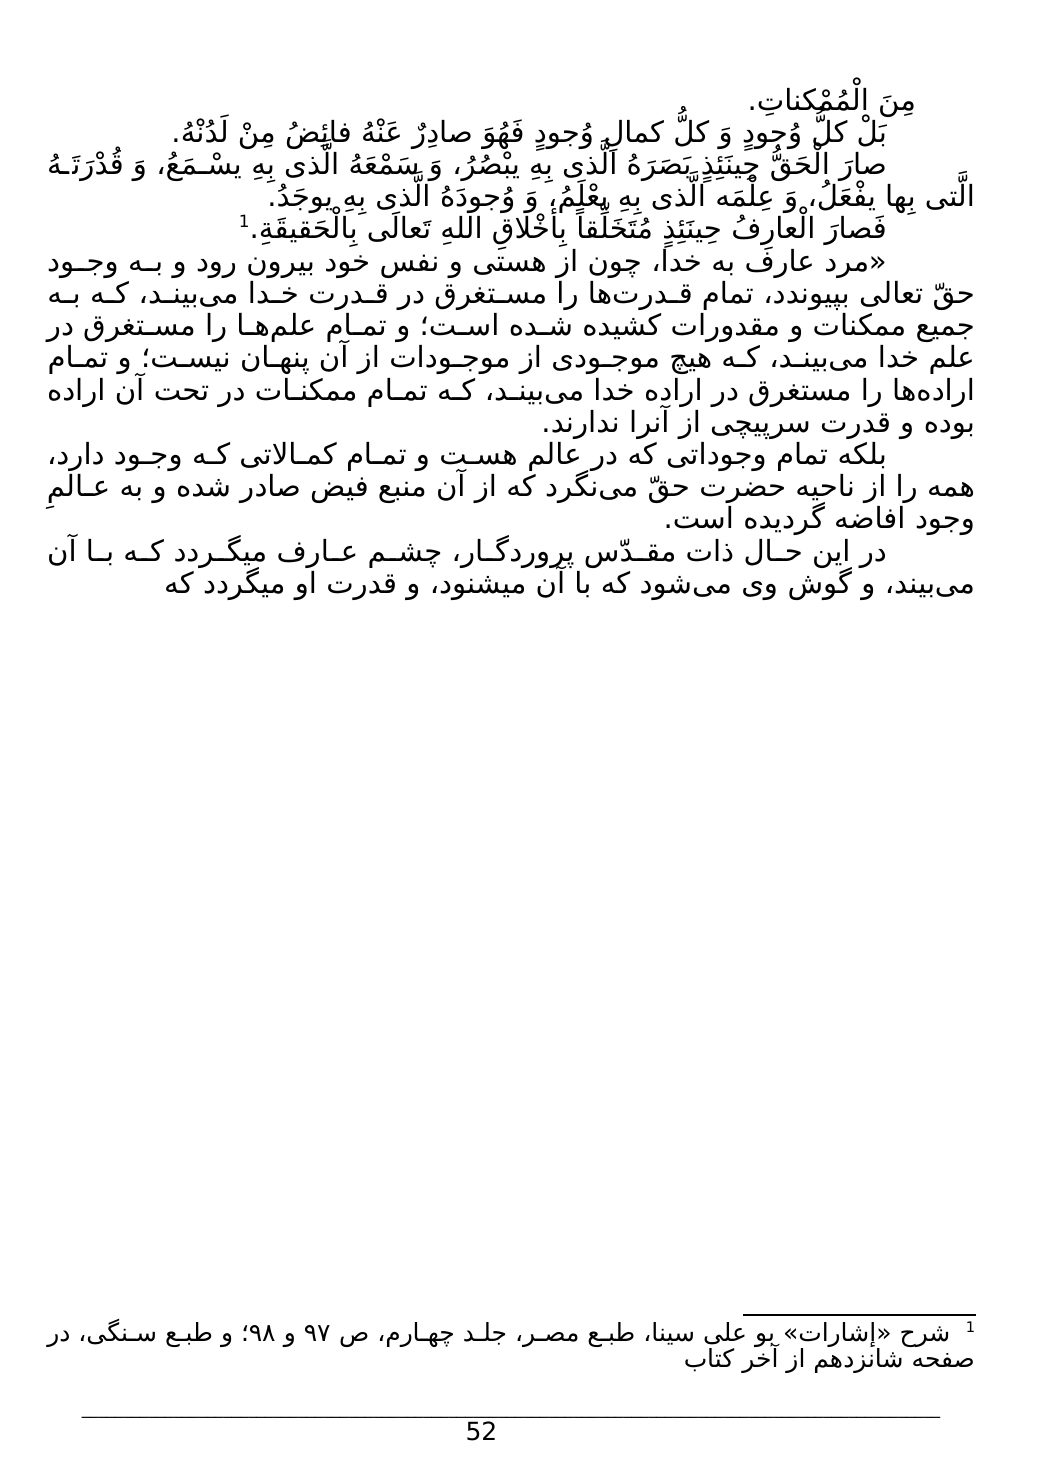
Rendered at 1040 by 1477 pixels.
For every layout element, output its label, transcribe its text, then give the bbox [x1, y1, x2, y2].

text «مرد عارف به خدا، چون از هستى و نفس خود بیرون رود و به وجود حقّ تعالى بپیوندد، تمام قدرت‌ها را مستغرق در قدرت خدا مى‌بیند، كه به جمیع ممكنات و مقدورات كشیده شده است؛ و تمام علم‌ها را مستغرق در علم خدا مى‌بیند، كه هیچ موجودى از موجودات از آن پنهان نیست؛ و تمام اراده‌ها را مستغرق در اراده خدا مى‌بیند، كه تمام ممكنات در تحت آن اراده بوده و قدرت سرپیچى از آنرا ندارند. [47, 245, 975, 439]
text در این حال ذات مقدّس پروردگار، چشم عارف میگردد كه با آن مى‌بیند، و گوش وى مى‌شود كه با آن میشنود، و قدرت او میگردد كه‌ [47, 536, 975, 600]
text صارَ الْحَقُّ حِینَئِذٍ بَصَرَهُ الَّذى بِهِ یبْصُرُ، وَ سَمْعَهُ الَّذى بِهِ یسْمَعُ، وَ قُدْرَتَهُ الَّتى بِها یفْعَلُ، وَ عِلْمَه الَّذى بِهِ یعْلَمُ، وَ وُجودَهُ الَّذى بِهِ یوجَدُ. [47, 149, 975, 213]
text بَلْ کلُّ وُجودٍ وَ کلُّ کمالِ وُجودٍ فَهُوَ صادِرٌ عَنْهُ فائِضُ مِنْ لَدُنْهُ‌. [47, 117, 975, 149]
text بلكه تمام وجوداتى كه در عالم هست و تمام كمالاتى كه وجود دارد، همه را از ناحیه حضرت حقّ مى‌نگرد كه از آن منبع فیض صادر شده و به عالمِ وجود افاضه گردیده است. [47, 439, 975, 536]
text مِنَ الْمُمْکناتِ‌. [47, 84, 975, 117]
text فَصارَ الْعارِفُ حِینَئِذٍ مُتَخَلِّقاً بِأخْلاقِ اللهِ تَعالَى بِالْحَقیقَةِ. [47, 213, 975, 245]
